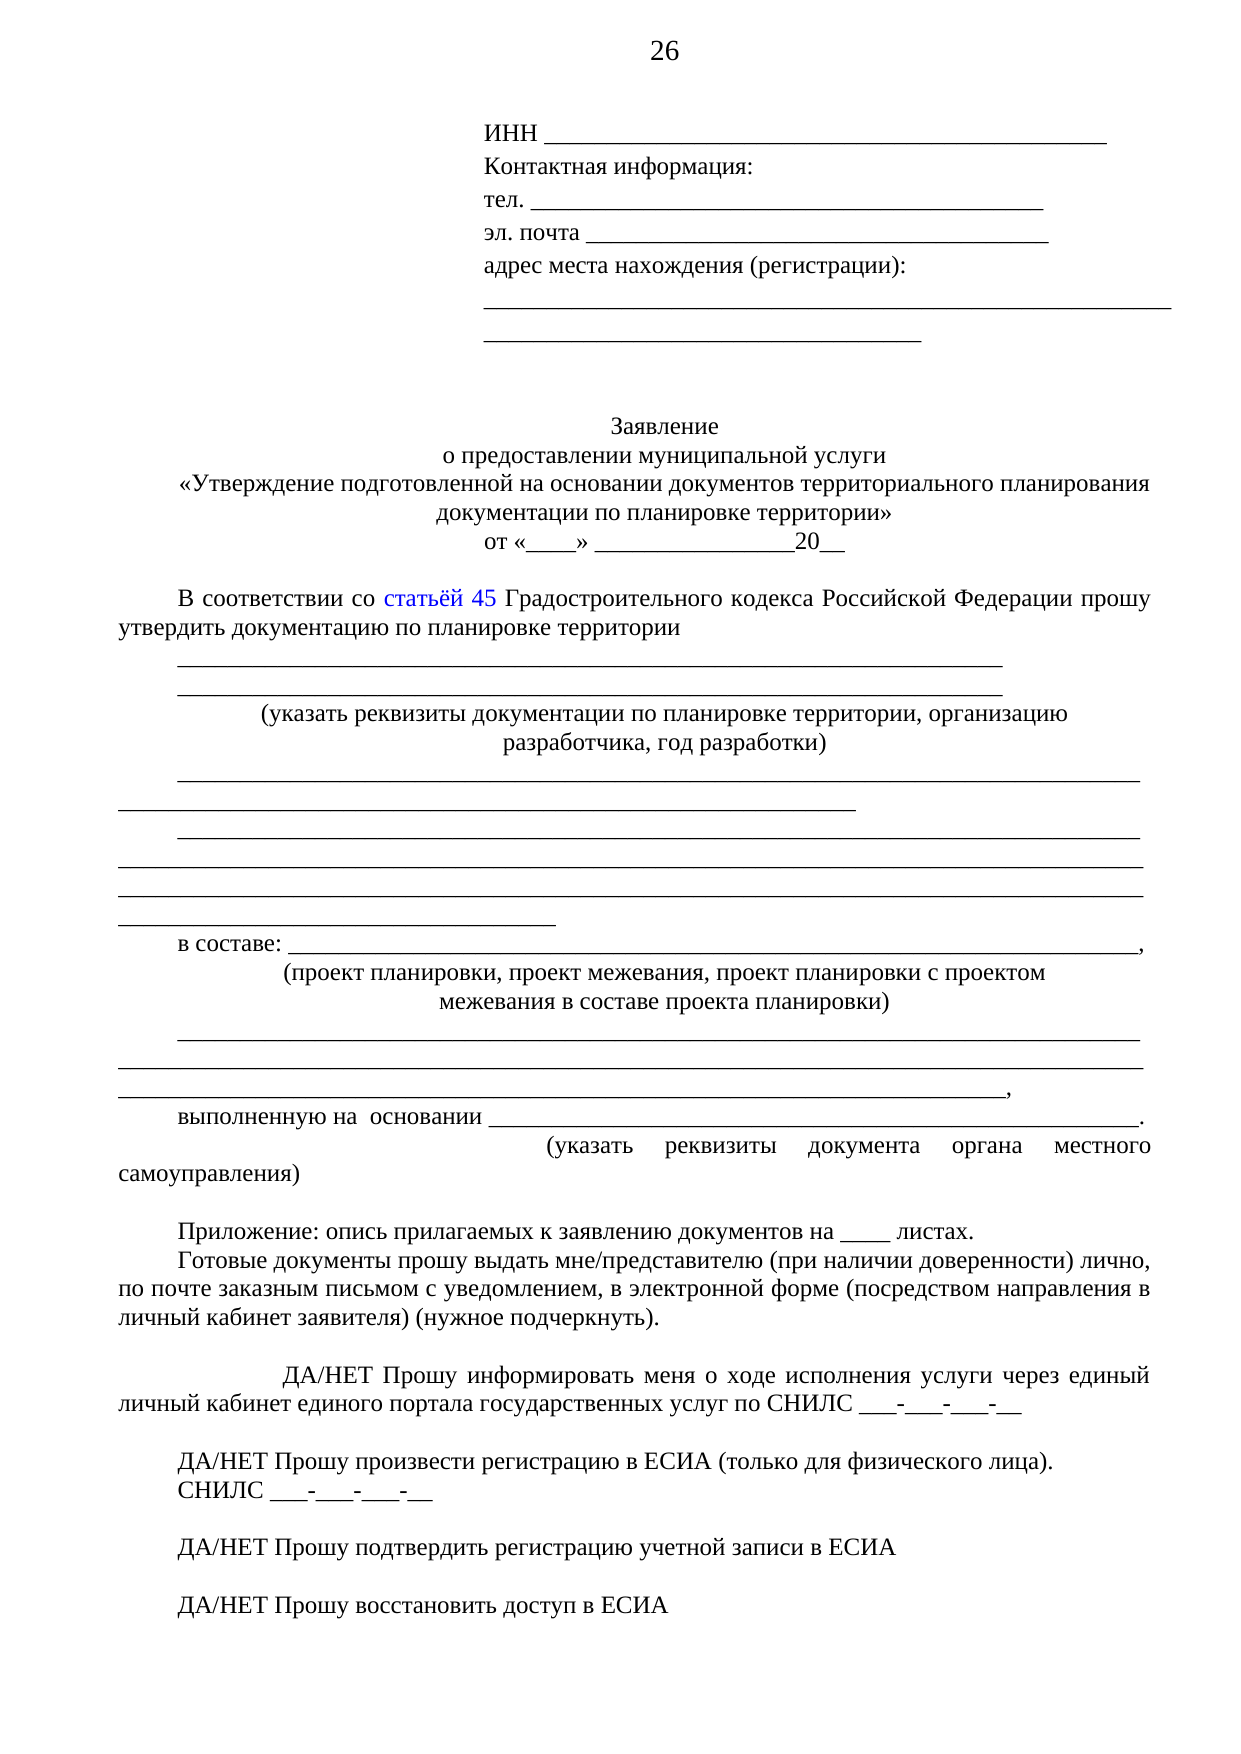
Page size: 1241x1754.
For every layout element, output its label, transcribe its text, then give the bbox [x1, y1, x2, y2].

text в составе: ____________________________________________________________________, [118, 928, 1152, 957]
text ______________________________________________________________________________________________________________________________________________________________________________________________________________________________________, [118, 1015, 1152, 1101]
text от «____» ________________20__ [177, 526, 1152, 555]
text В соответствии со статьёй 45 Градостроительного кодекса Российской Федерации прошу утвердить документацию по планировке территории [118, 583, 1152, 641]
text межевания в составе проекта планировки) [118, 986, 1152, 1015]
text о предоставлении муниципальной услуги [177, 440, 1152, 468]
text (проект планировки, проект межевания, проект планировки с проектом [118, 957, 1152, 986]
text (указать реквизиты документа органа местного самоуправления) [118, 1130, 1152, 1187]
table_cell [118, 118, 1193, 382]
text ДА/НЕТ Прошу произвести регистрацию в ЕСИА (только для физического лица). [118, 1446, 1152, 1475]
text «Утверждение подготовленной на основании документов территориального планирования документации по планировке территории» [177, 468, 1152, 526]
text СНИЛС ___-___-___-__ [118, 1475, 1152, 1503]
text ________________________________________________________________________________________________________________________________________ [118, 756, 1152, 813]
text Приложение: опись прилагаемых к заявлению документов на ____ листах. [118, 1216, 1152, 1245]
text Готовые документы прошу выдать мне/представителю (при наличии доверенности) лично, по почте заказным письмом с уведомлением, в электронной форме (посредством направления в личный кабинет заявителя) (нужное подчеркнуть). [118, 1245, 1152, 1331]
text ДА/НЕТ Прошу восстановить доступ в ЕСИА [118, 1590, 1152, 1618]
text выполненную на основании ____________________________________________________. [118, 1101, 1152, 1130]
text ДА/НЕТ Прошу подтвердить регистрацию учетной записи в ЕСИА [118, 1532, 1152, 1561]
text (указать реквизиты документации по планировке территории, организацию [118, 698, 1152, 727]
text Заявление [177, 411, 1152, 440]
text __________________________________________________________________ [118, 670, 1152, 698]
text ДА/НЕТ Прошу информировать меня о ходе исполнения услуги через единый личный кабинет единого портала государственных услуг по СНИЛС ___-___-___-__ [118, 1360, 1152, 1417]
text __________________________________________________________________ [118, 641, 1152, 670]
text разработчика, год разработки) [118, 727, 1152, 756]
text ____________________________________________________________________________________________________________________________________________________________________________________________________________________________________________________________________________________ [118, 813, 1152, 928]
